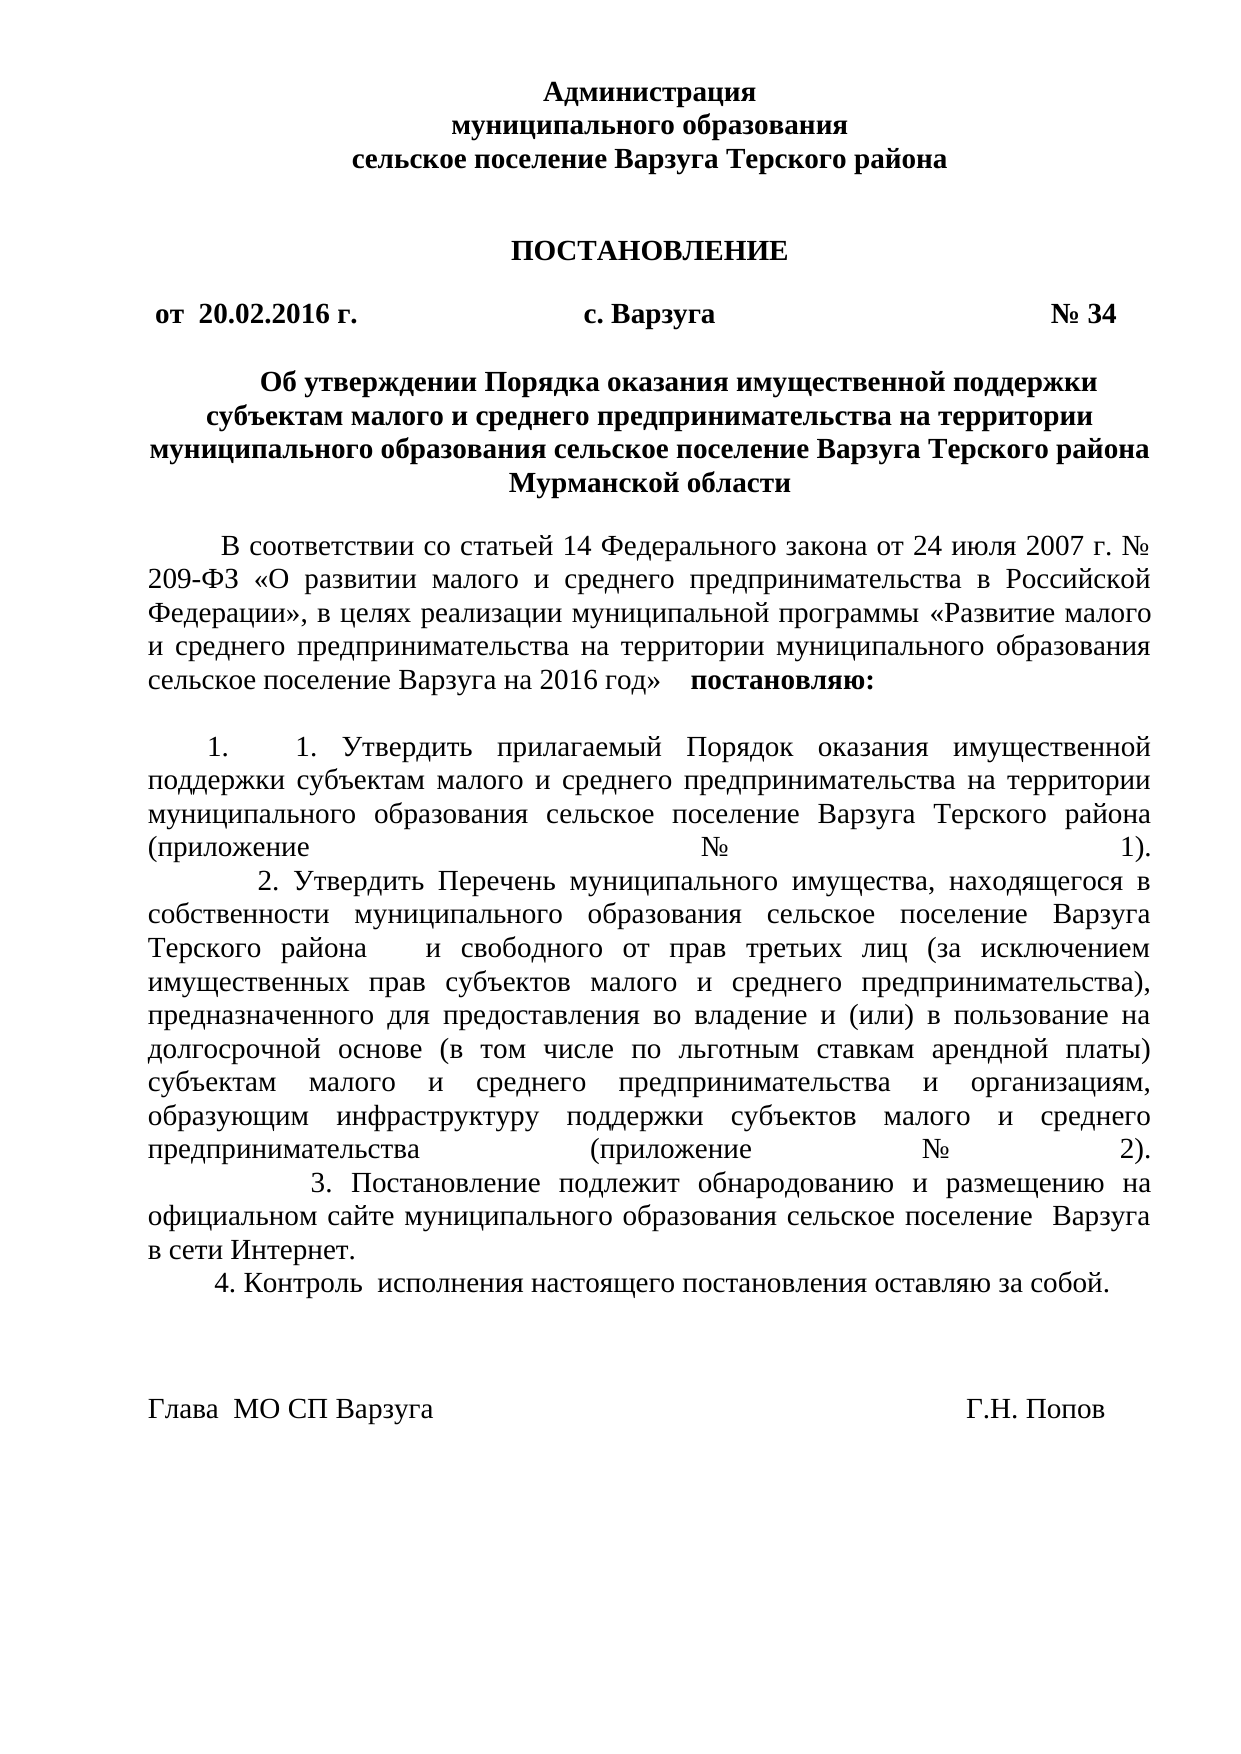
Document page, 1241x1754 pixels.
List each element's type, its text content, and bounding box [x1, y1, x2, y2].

text 4. Контроль исполнения настоящего постановления оставляю за собой. [148, 1266, 1152, 1299]
text Администрация [148, 74, 1152, 107]
text Об утверждении Порядка оказания имущественной поддержки субъектам малого и среднего предпринимательства на территории муниципального образования сельское поселение Варзуга Терского района Мурманской области [148, 364, 1152, 498]
text В соответствии со статьей 14 Федерального закона от 24 июля 2007 г. № 209-ФЗ «О развитии малого и среднего предпринимательства в Российской Федерации», в целях реализации муниципальной программы «Развитие малого и среднего предпринимательства на территории муниципального образования сельское поселение Варзуга на 2016 год» постановляю: [148, 528, 1152, 695]
text ПОСТАНОВЛЕНИЕ [148, 233, 1152, 267]
text муниципального образования [148, 107, 1152, 141]
text Глава МО СП Варзуга Г.Н. Попов [148, 1391, 1152, 1424]
text от 20.02.2016 г. с. Варзуга № 34 [148, 297, 1152, 330]
text сельское поселение Варзуга Терского района [148, 141, 1152, 174]
list 1. Утвердить прилагаемый Порядок оказания имущественной поддержки субъектам малого и среднего предпринимательства на территории муниципального образования сельское поселение Варзуга Терского района (приложение № 1). 2. Утвердить Перечень муниципального имущества, находящегося в собственности муниципального образования сельское поселение Варзуга Терского района и свободного от прав третьих лиц (за исключением имущественных прав субъектов малого и среднего предпринимательства), предназначенного для предоставления во владение и (или) в пользование на долгосрочной основе (в том числе по льготным ставкам арендной платы) субъектам малого и среднего предпринимательства и организациям, образующим инфраструктуру поддержки субъектов малого и среднего предпринимательства (приложение № 2). 3. Постановление подлежит обнародованию и размещению на официальном сайте муниципального образования сельское поселение Варзуга в сети Интернет. [148, 729, 1152, 1266]
